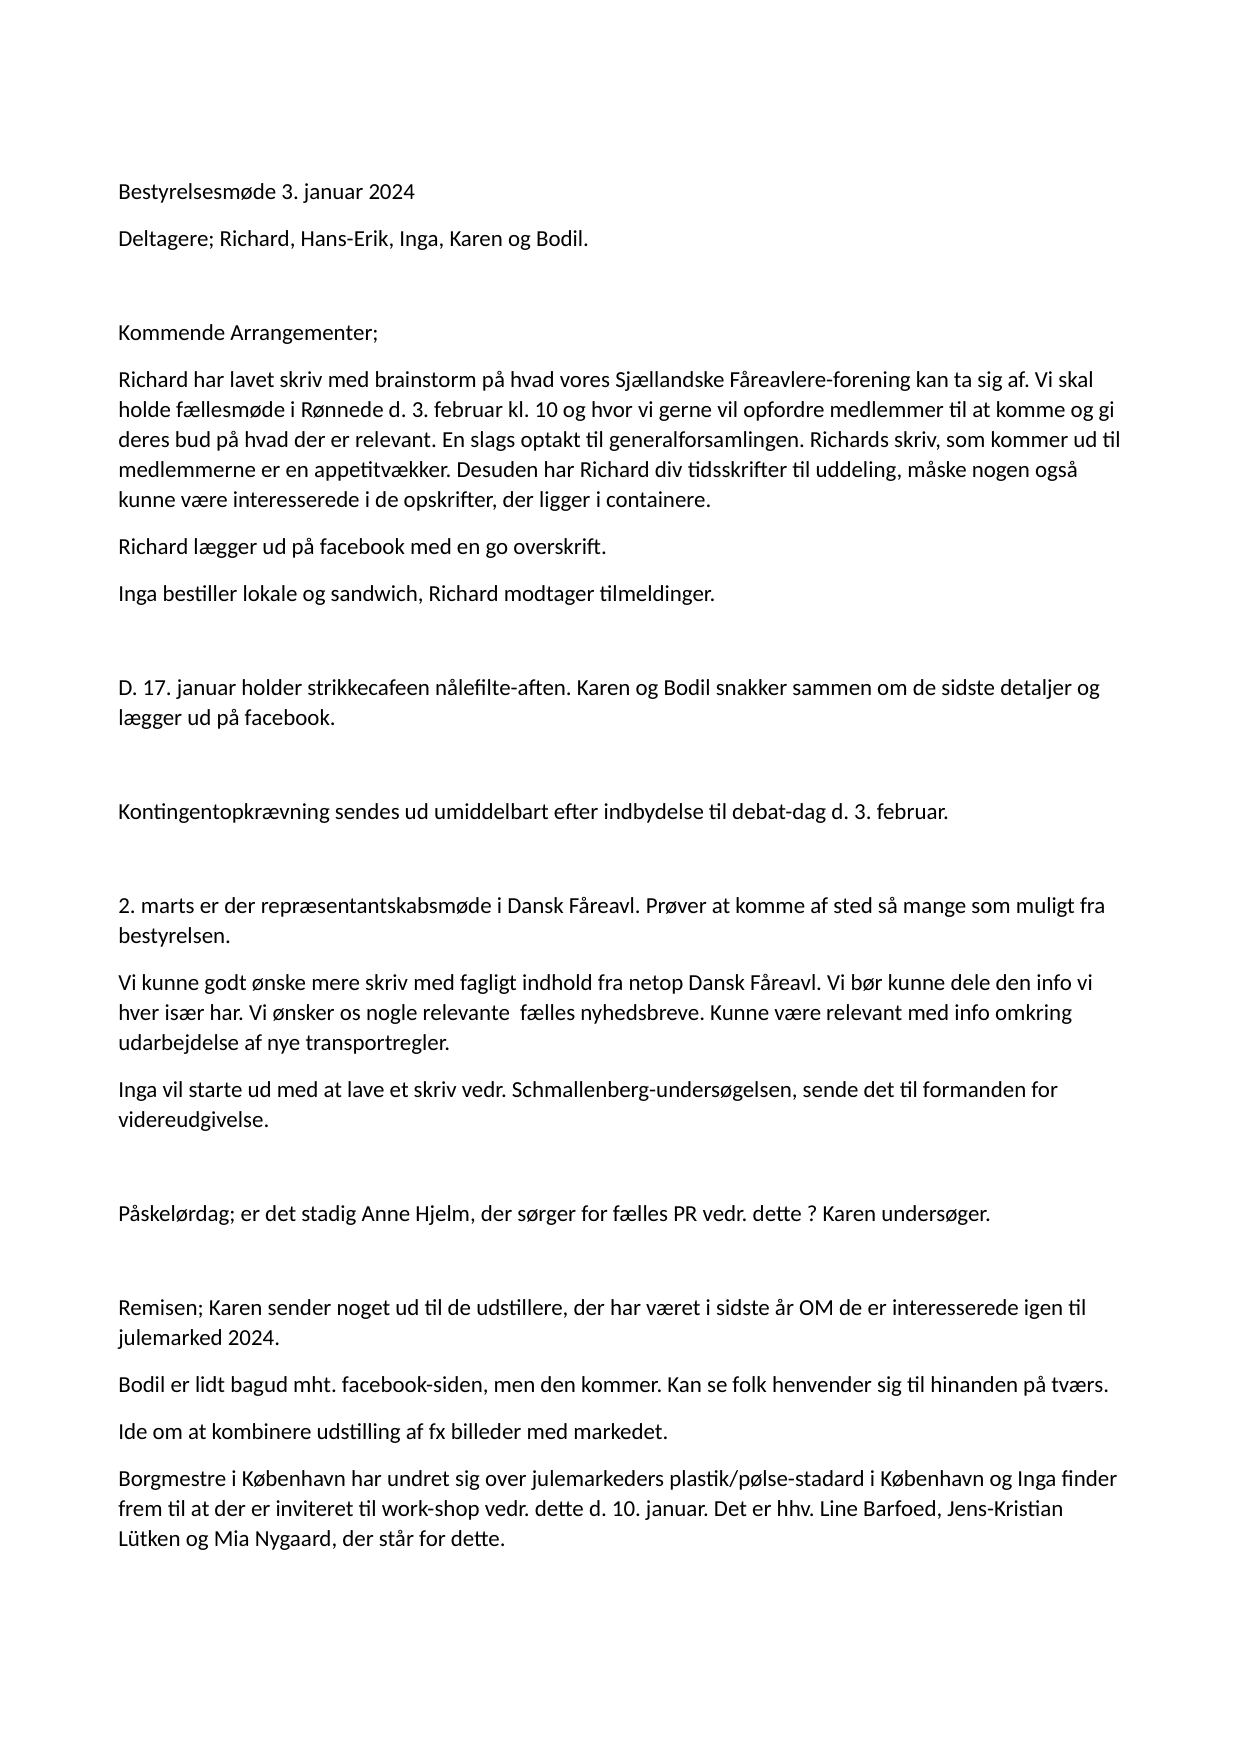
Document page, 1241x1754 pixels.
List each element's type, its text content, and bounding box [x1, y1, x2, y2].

text Ide om at kombinere udstilling af fx billeder med markedet. [118, 1417, 1122, 1445]
text Deltagere; Richard, Hans-Erik, Inga, Karen og Bodil. [118, 224, 1122, 252]
text D. 17. januar holder strikkecafeen nålefilte-aften. Karen og Bodil snakker sammen om de sidste detaljer og lægger ud på facebook. [118, 673, 1122, 731]
text Bodil er lidt bagud mht. facebook-siden, men den kommer. Kan se folk henvender sig til hinanden på tværs. [118, 1370, 1122, 1398]
text Richard har lavet skriv med brainstorm på hvad vores Sjællandske Fåreavlere-forening kan ta sig af. Vi skal holde fællesmøde i Rønnede d. 3. februar kl. 10 og hvor vi gerne vil opfordre medlemmer til at komme og gi deres bud på hvad der er relevant. En slags optakt til generalforsamlingen. Richards skriv, som kommer ud til medlemmerne er en appetitvækker. Desuden har Richard div tidsskrifter til uddeling, måske nogen også kunne være interesserede i de opskrifter, der ligger i containere. [118, 365, 1122, 513]
text Inga bestiller lokale og sandwich, Richard modtager tilmeldinger. [118, 579, 1122, 607]
text Bestyrelsesmøde 3. januar 2024 [118, 177, 1122, 205]
text Vi kunne godt ønske mere skriv med fagligt indhold fra netop Dansk Fåreavl. Vi bør kunne dele den info vi hver især har. Vi ønsker os nogle relevante fælles nyhedsbreve. Kunne være relevant med info omkring udarbejdelse af nye transportregler. [118, 968, 1122, 1056]
text Inga vil starte ud med at lave et skriv vedr. Schmallenberg-undersøgelsen, sende det til formanden for videreudgivelse. [118, 1075, 1122, 1133]
text Remisen; Karen sender noget ud til de udstillere, der har været i sidste år OM de er interesserede igen til julemarked 2024. [118, 1293, 1122, 1351]
text Påskelørdag; er det stadig Anne Hjelm, der sørger for fælles PR vedr. dette ? Karen undersøger. [118, 1199, 1122, 1227]
text 2. marts er der repræsentantskabsmøde i Dansk Fåreavl. Prøver at komme af sted så mange som muligt fra bestyrelsen. [118, 891, 1122, 949]
text Kommende Arrangementer; [118, 318, 1122, 346]
text Kontingentopkrævning sendes ud umiddelbart efter indbydelse til debat-dag d. 3. februar. [118, 797, 1122, 825]
text Richard lægger ud på facebook med en go overskrift. [118, 532, 1122, 560]
text Borgmestre i København har undret sig over julemarkeders plastik/pølse-stadard i København og Inga finder frem til at der er inviteret til work-shop vedr. dette d. 10. januar. Det er hhv. Line Barfoed, Jens-Kristian Lütken og Mia Nygaard, der står for dette. [118, 1464, 1122, 1552]
